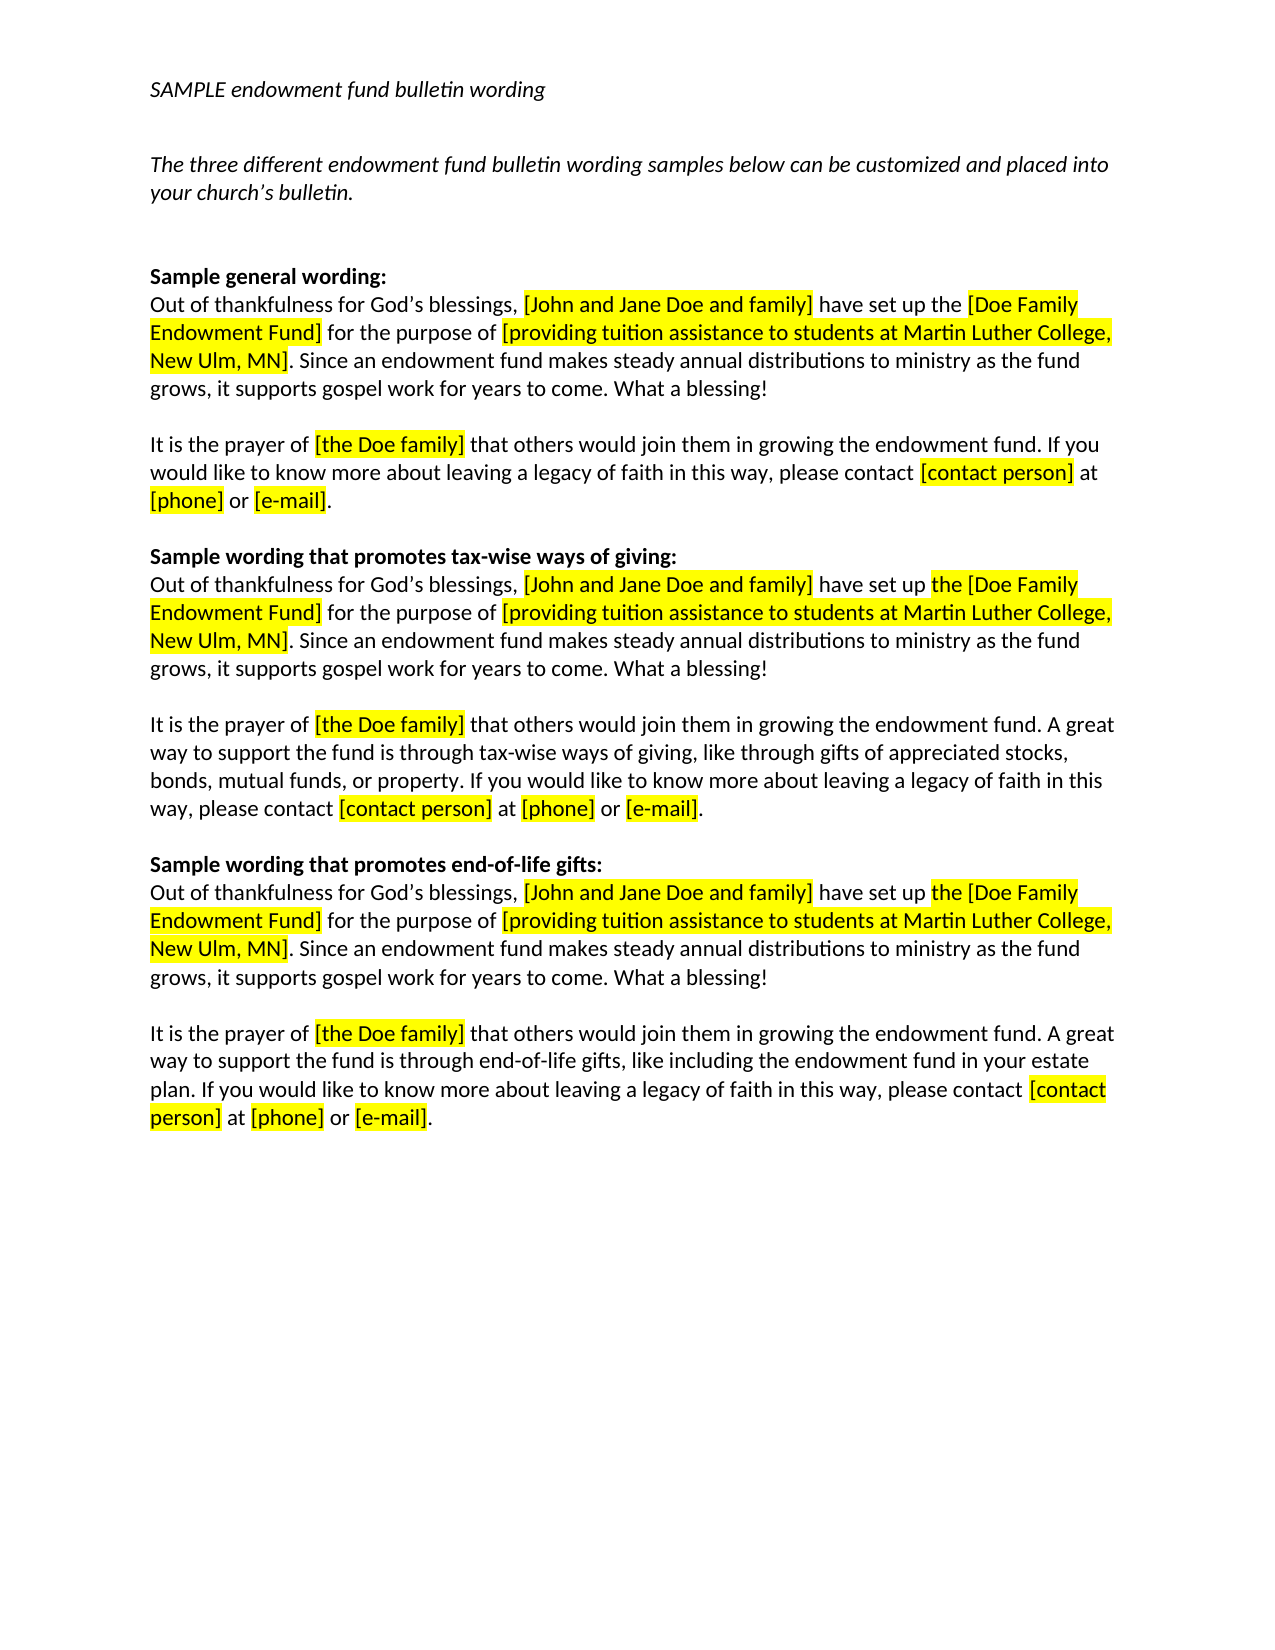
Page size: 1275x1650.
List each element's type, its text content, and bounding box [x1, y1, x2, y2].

text It is the prayer of [the Doe family] that others would join them in growing the endowment fund. A great way to support the fund is through tax-wise ways of giving, like through gifts of appreciated stocks, bonds, mutual funds, or property. If you would like to know more about leaving a legacy of faith in this way, please contact [contact person] at [phone] or [e-mail]. [150, 710, 1125, 822]
text Out of thankfulness for God’s blessings, [John and Jane Doe and family] have set up the [Doe Family Endowment Fund] for the purpose of [providing tuition assistance to students at Martin Luther College, New Ulm, MN]. Since an endowment fund makes steady annual distributions to ministry as the fund grows, it supports gospel work for years to come. What a blessing! [150, 290, 1125, 402]
text Sample wording that promotes end-of-life gifts: [150, 851, 1125, 878]
text Sample general wording: [150, 262, 1125, 290]
text It is the prayer of [the Doe family] that others would join them in growing the endowment fund. A great way to support the fund is through end-of-life gifts, like including the endowment fund in your estate plan. If you would like to know more about leaving a legacy of faith in this way, please contact [contact person] at [phone] or [e-mail]. [150, 1019, 1125, 1131]
text Out of thankfulness for God’s blessings, [John and Jane Doe and family] have set up the [Doe Family Endowment Fund] for the purpose of [providing tuition assistance to students at Martin Luther College, New Ulm, MN]. Since an endowment fund makes steady annual distributions to ministry as the fund grows, it supports gospel work for years to come. What a blessing! [150, 570, 1125, 682]
text Sample wording that promotes tax-wise ways of giving: [150, 542, 1125, 570]
text Out of thankfulness for God’s blessings, [John and Jane Doe and family] have set up the [Doe Family Endowment Fund] for the purpose of [providing tuition assistance to students at Martin Luther College, New Ulm, MN]. Since an endowment fund makes steady annual distributions to ministry as the fund grows, it supports gospel work for years to come. What a blessing! [150, 878, 1125, 991]
text It is the prayer of [the Doe family] that others would join them in growing the endowment fund. If you would like to know more about leaving a legacy of faith in this way, please contact [contact person] at [phone] or [e-mail]. [150, 430, 1125, 514]
text The three different endowment fund bulletin wording samples below can be customized and placed into your church’s bulletin. [150, 150, 1125, 206]
